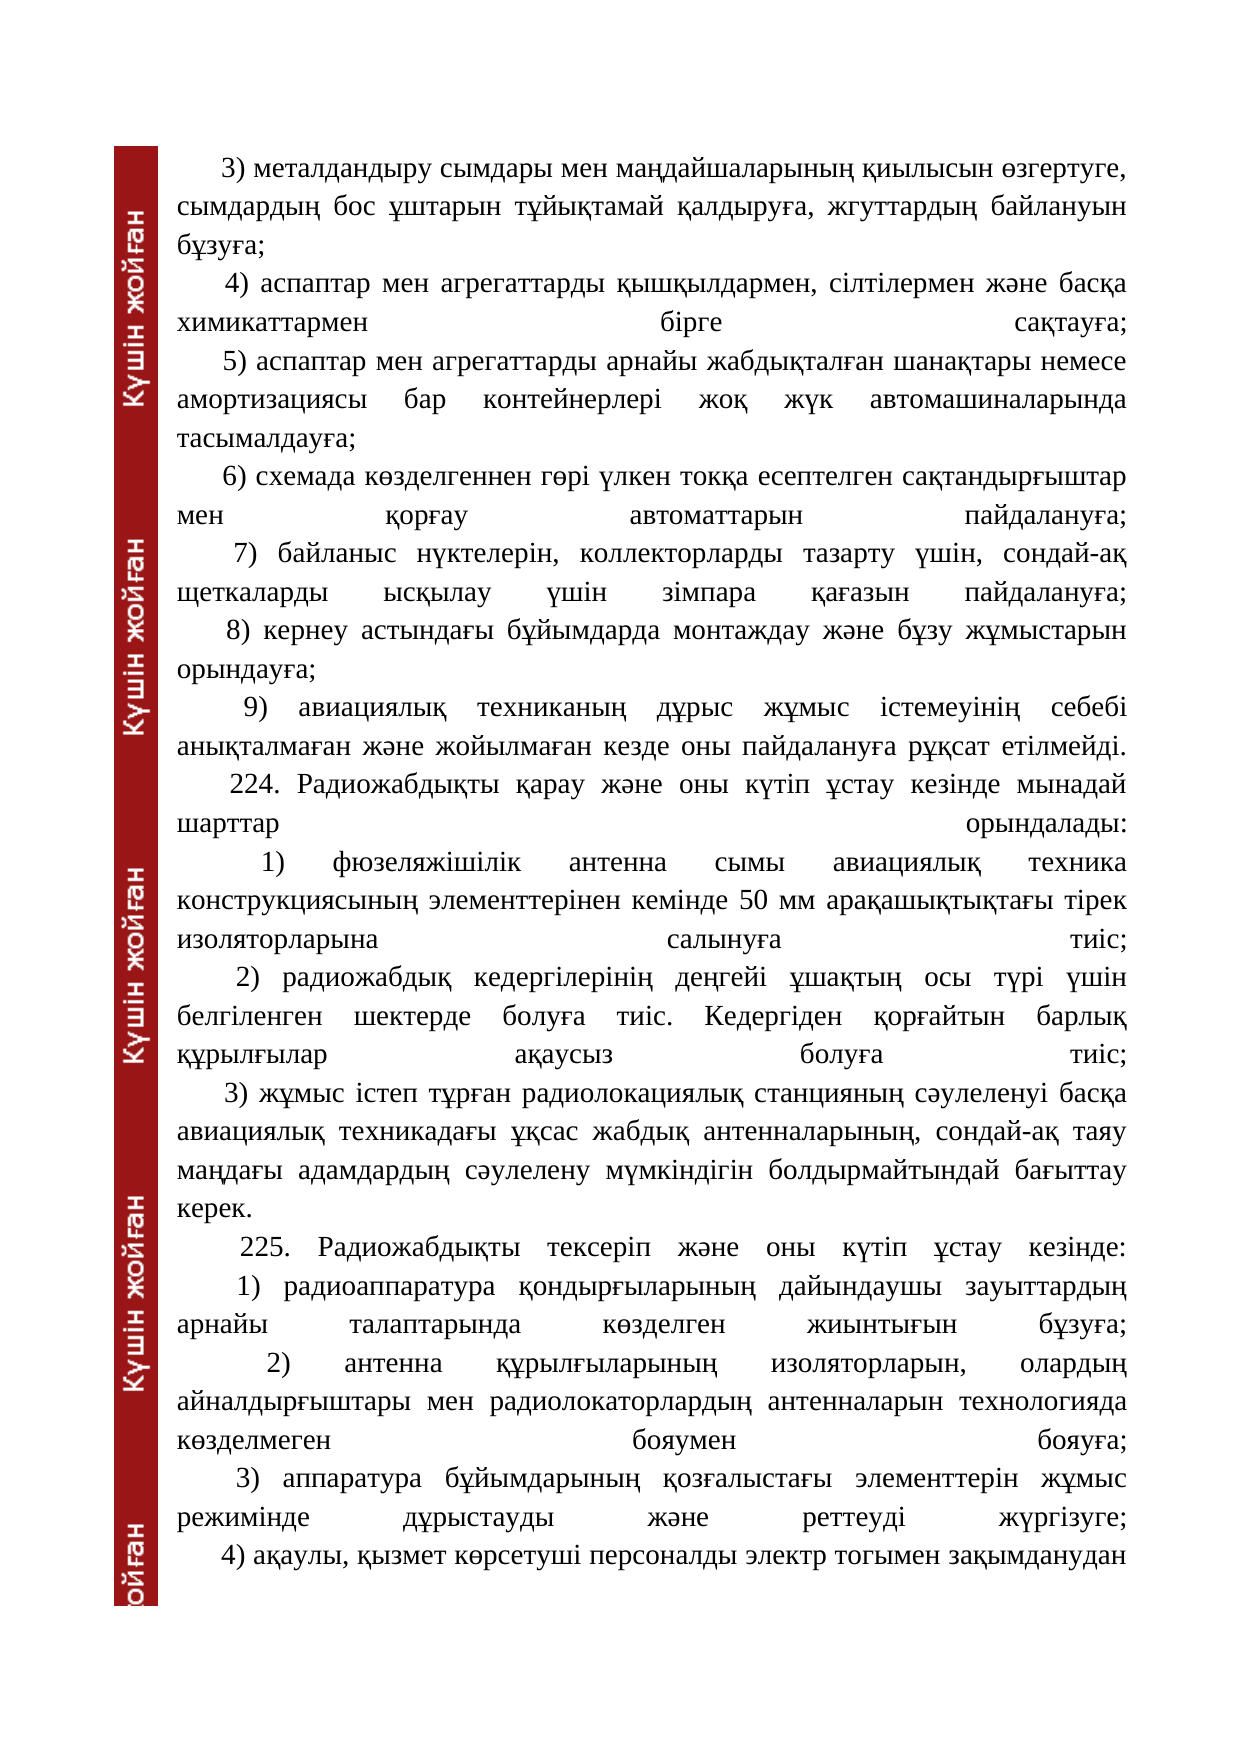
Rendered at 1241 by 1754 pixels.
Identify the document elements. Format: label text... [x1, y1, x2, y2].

picture [114, 1571, 158, 1606]
picture [114, 146, 158, 150]
